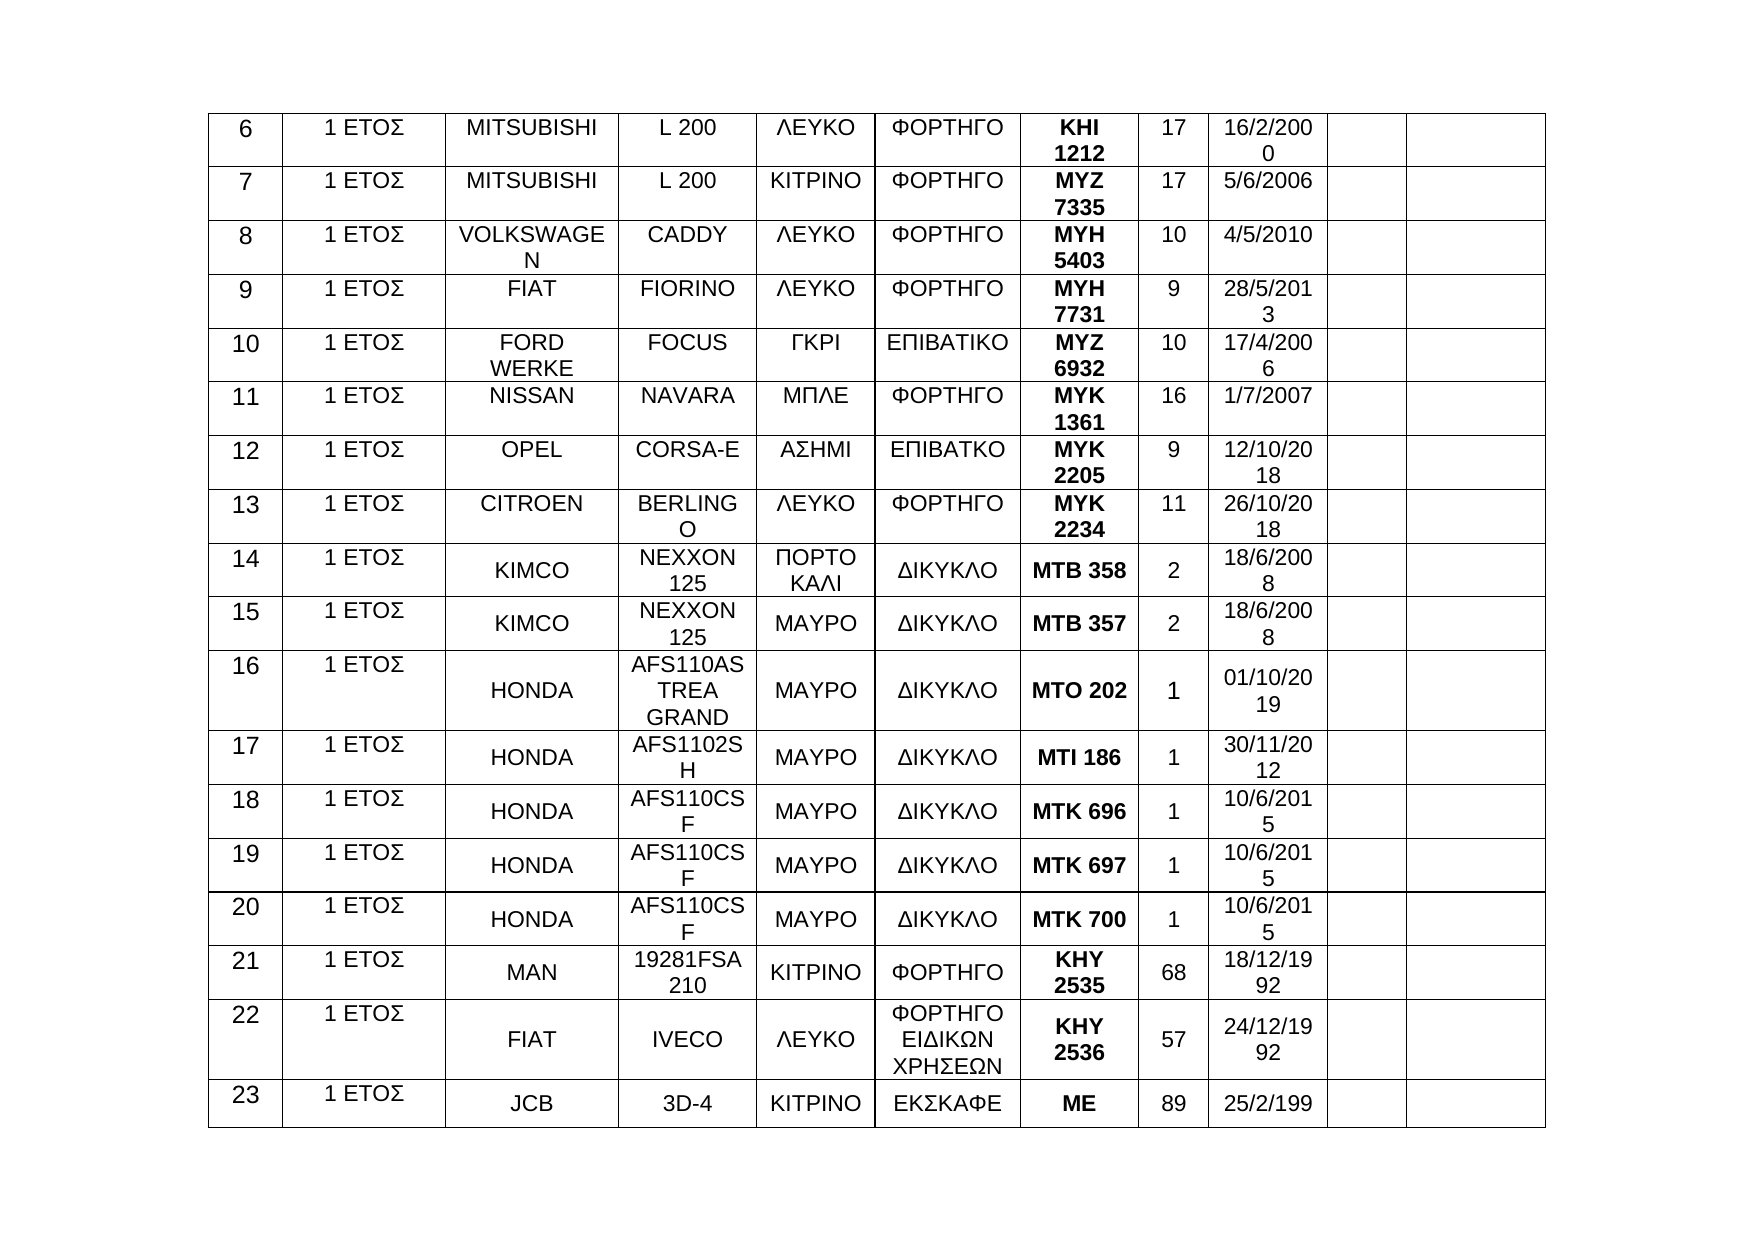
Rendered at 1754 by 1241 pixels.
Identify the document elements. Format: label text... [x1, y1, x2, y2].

table_cell 1 ΕΤΟΣ [283, 382, 445, 435]
table_cell 1 ΕΤΟΣ [283, 1080, 445, 1127]
table_cell [1328, 275, 1406, 327]
table_cell FIAT [446, 1000, 618, 1079]
table_cell [1328, 651, 1406, 730]
table_cell [1328, 1000, 1406, 1079]
table_cell MYH 7731 [1021, 275, 1138, 327]
table_cell 6 [209, 114, 282, 166]
table_cell [1328, 490, 1406, 542]
table_cell 10 [1139, 329, 1208, 381]
table_cell ΜΑΥΡΟ [757, 597, 874, 650]
table_cell 17/4/2006 [1209, 329, 1327, 381]
table_cell ΛΕΥΚΟ [757, 490, 874, 542]
table_cell ΔΙΚΥΚΛΟ [876, 731, 1020, 784]
table_cell 12 [209, 436, 282, 489]
table_cell ΕΠΙΒΑΤΚΟ [876, 436, 1020, 489]
table_cell [1407, 651, 1545, 730]
table_cell 1 ΕΤΟΣ [283, 1000, 445, 1079]
table_cell ΔΙΚΥΚΛΟ [876, 839, 1020, 891]
table_cell [1328, 329, 1406, 381]
table_cell MITSUBISHI [446, 167, 618, 220]
table_cell 11 [1139, 490, 1208, 542]
table_cell ΕΠΙΒΑΤΙΚΟ [876, 329, 1020, 381]
table_cell 18/6/2008 [1209, 597, 1327, 650]
table_cell MITSUBISHI [446, 114, 618, 166]
table_cell MAYΡΟ [757, 839, 874, 891]
table_cell AFS110CSF [619, 839, 756, 891]
table_cell HONDA [446, 785, 618, 838]
table_cell [1328, 893, 1406, 945]
table_cell 28/5/2013 [1209, 275, 1327, 327]
table_cell ΝΕΧΧΟΝ 125 [619, 544, 756, 596]
table_cell ΚΗΥ 2535 [1021, 946, 1138, 999]
table_cell NAVARA [619, 382, 756, 435]
table_cell MYH 5403 [1021, 221, 1138, 274]
table_cell ΜΤΚ 696 [1021, 785, 1138, 838]
table_cell 57 [1139, 1000, 1208, 1079]
table_cell 2 [1139, 544, 1208, 596]
table_cell ΜΥΚ 2205 [1021, 436, 1138, 489]
table_cell [1407, 436, 1545, 489]
table_cell 30/11/2012 [1209, 731, 1327, 784]
table_cell 1 ΕΤΟΣ [283, 893, 445, 945]
table_cell MAYΡΟ [757, 893, 874, 945]
table_cell CORSA-E [619, 436, 756, 489]
table_cell [1407, 1080, 1545, 1127]
table_cell AFS110ASTREA GRAND [619, 651, 756, 730]
table_cell AFS110CSF [619, 785, 756, 838]
table_cell [1328, 839, 1406, 891]
table_cell 01/10/2019 [1209, 651, 1327, 730]
table_cell 1 ΕΤΟΣ [283, 946, 445, 999]
table_cell 9 [209, 275, 282, 327]
table_cell 18/12/1992 [1209, 946, 1327, 999]
table_cell [1407, 221, 1545, 274]
table_cell FORD WERKE [446, 329, 618, 381]
table_cell ΛΕΥΚΟ [757, 221, 874, 274]
table_cell 26/10/2018 [1209, 490, 1327, 542]
table_cell [1407, 544, 1545, 596]
table_cell OPEL [446, 436, 618, 489]
table_cell CITROEN [446, 490, 618, 542]
table_cell 1 ΕΤΟΣ [283, 436, 445, 489]
table_cell ΦΟΡΤΗΓΟ [876, 490, 1020, 542]
table_cell ΚΗΥ 2536 [1021, 1000, 1138, 1079]
table_cell 3D-4 TURBO [619, 1080, 756, 1127]
table_cell 16 [209, 651, 282, 730]
table_cell 1 ΕΤΟΣ [283, 490, 445, 542]
table_cell ΚΙΤΡΙΝΟ [757, 1080, 874, 1127]
table_cell ΦΟΡΤΗΓΟ ΕΙΔΙΚΩΝ ΧΡΗΣΕΩΝ [876, 1000, 1020, 1079]
table_cell 68 [1139, 946, 1208, 999]
table_cell 1 ΕΤΟΣ [283, 275, 445, 327]
table_cell ΔΙΚΥΚΛΟ [876, 544, 1020, 596]
table_cell 23 [209, 1080, 282, 1127]
table_cell HONDA [446, 731, 618, 784]
table_cell ΦΟΡΤΗΓΟ [876, 167, 1020, 220]
table_cell FIAT [446, 275, 618, 327]
table_cell KIMCO [446, 544, 618, 596]
table_cell ΔΙΚΥΚΛΟ [876, 785, 1020, 838]
table_cell [1328, 946, 1406, 999]
table_cell [1407, 1000, 1545, 1079]
table_cell [1407, 490, 1545, 542]
table_cell 12/10/2018 [1209, 436, 1327, 489]
table_cell [1328, 167, 1406, 220]
table_cell ΛΕΥΚΟ [757, 275, 874, 327]
table_cell 18 [209, 785, 282, 838]
table_cell 14 [209, 544, 282, 596]
table_cell AFS1102SH [619, 731, 756, 784]
table_cell 10 [1139, 221, 1208, 274]
table_cell 1 [1139, 651, 1208, 730]
table_cell ΜΥΖ 6932 [1021, 329, 1138, 381]
table_cell [1328, 436, 1406, 489]
table_cell ΜΑΥΡΟ [757, 651, 874, 730]
table_cell 25/2/1992 [1209, 1080, 1327, 1127]
table_cell [1407, 785, 1545, 838]
table_cell 16/2/2000 [1209, 114, 1327, 166]
table_cell 10/6/2015 [1209, 839, 1327, 891]
table_cell 89 [1139, 1080, 1208, 1127]
table_cell MTB 357 [1021, 597, 1138, 650]
table_cell [1328, 382, 1406, 435]
table_cell 1 [1139, 893, 1208, 945]
table_cell 20 [209, 893, 282, 945]
table_cell ΦΟΡΤΗΓΟ [876, 946, 1020, 999]
table_cell 10/6/2015 [1209, 785, 1327, 838]
table_cell FOCUS [619, 329, 756, 381]
table_cell ΔΙΚΥΚΛΟ [876, 651, 1020, 730]
table_cell NISSAN [446, 382, 618, 435]
table_cell ΔΙΚΥΚΛΟ [876, 597, 1020, 650]
table_cell L 200 [619, 167, 756, 220]
table_cell HONDA [446, 839, 618, 891]
table_cell 16 [1139, 382, 1208, 435]
table_cell MTI 186 [1021, 731, 1138, 784]
table_cell 9 [1139, 436, 1208, 489]
table_cell 1 [1139, 785, 1208, 838]
table_cell 1 ΕΤΟΣ [283, 785, 445, 838]
table_cell ΦΟΡΤΗΓΟ [876, 114, 1020, 166]
table_cell AFS110CSF [619, 893, 756, 945]
table_cell 21 [209, 946, 282, 999]
table_cell [1328, 114, 1406, 166]
table_cell EKΣΚΑΦΕΑΣ-ΦΟΡΤΩΤΗΣ [876, 1080, 1020, 1127]
table_cell MYZ 7335 [1021, 167, 1138, 220]
table_cell [1328, 597, 1406, 650]
table_cell ΠΟΡΤΟΚΑΛΙ [757, 544, 874, 596]
table_cell 10/6/2015 [1209, 893, 1327, 945]
table_cell FIORINO [619, 275, 756, 327]
table_cell KHI 1212 [1021, 114, 1138, 166]
table_cell KIMCO [446, 597, 618, 650]
table_cell [1407, 167, 1545, 220]
table_cell 17 [1139, 114, 1208, 166]
table_cell ΜΑΝ [446, 946, 618, 999]
table_cell ΜE 27903 [1021, 1080, 1138, 1127]
table_cell [1328, 785, 1406, 838]
table_cell ΦΟΡΤΗΓΟ [876, 275, 1020, 327]
table_cell 17 [209, 731, 282, 784]
table_cell ΜΥΚ 2234 [1021, 490, 1138, 542]
table_cell 19281FSA210 [619, 946, 756, 999]
table_cell ΦΟΡΤΗΓΟ [876, 382, 1020, 435]
table_cell 1 [1139, 731, 1208, 784]
table_cell ΝΕΧΧΟΝ 125 [619, 597, 756, 650]
table_cell 1 ΕΤΟΣ [283, 114, 445, 166]
table_cell 17 [1139, 167, 1208, 220]
table_cell ΜΠΛΕ [757, 382, 874, 435]
table_cell ΑΣΗΜΙ [757, 436, 874, 489]
table_cell [1328, 544, 1406, 596]
table_cell ΜΤΚ 697 [1021, 839, 1138, 891]
table_cell 1 ΕΤΟΣ [283, 167, 445, 220]
table_cell CADDY [619, 221, 756, 274]
table_cell 8 [209, 221, 282, 274]
table_cell BERLINGO [619, 490, 756, 542]
table_cell ΚΙΤΡΙΝΟ [757, 946, 874, 999]
table_cell [1328, 221, 1406, 274]
table_cell 1 [1139, 839, 1208, 891]
table_cell [1407, 275, 1545, 327]
table_cell 1 ΕΤΟΣ [283, 597, 445, 650]
table_cell [1407, 114, 1545, 166]
table_cell [1407, 946, 1545, 999]
table_cell 1 ΕΤΟΣ [283, 839, 445, 891]
table_cell [1407, 839, 1545, 891]
table_cell [1407, 731, 1545, 784]
table_cell ΚΙΤΡΙΝΟ [757, 167, 874, 220]
table_cell 24/12/1992 [1209, 1000, 1327, 1079]
table_cell ΦΟΡΤΗΓΟ [876, 221, 1020, 274]
table_cell 13 [209, 490, 282, 542]
table_cell 1 ΕΤΟΣ [283, 731, 445, 784]
table_cell [1407, 329, 1545, 381]
table_cell VOLKSWAGEN [446, 221, 618, 274]
table_cell 1 ΕΤΟΣ [283, 651, 445, 730]
table_cell 4/5/2010 [1209, 221, 1327, 274]
table_cell MTB 358 [1021, 544, 1138, 596]
table_cell ΜΥΚ 1361 [1021, 382, 1138, 435]
table_cell 9 [1139, 275, 1208, 327]
table_cell 11 [209, 382, 282, 435]
table_cell HONDA [446, 651, 618, 730]
table_cell ΜΤΚ 700 [1021, 893, 1138, 945]
table_cell [1407, 893, 1545, 945]
table_cell ΓΚΡΙ [757, 329, 874, 381]
table_cell [1407, 597, 1545, 650]
table_cell ΛΕΥΚΟ [757, 114, 874, 166]
table_cell JCB [446, 1080, 618, 1127]
table_cell [1328, 731, 1406, 784]
table_cell HONDA [446, 893, 618, 945]
table_cell ΛΕΥΚΟ [757, 1000, 874, 1079]
table_cell [1407, 382, 1545, 435]
table_cell [1328, 1080, 1406, 1127]
table_cell 19 [209, 839, 282, 891]
table_cell MAYΡΟ [757, 785, 874, 838]
table_cell L 200 [619, 114, 756, 166]
table_cell ΔΙΚΥΚΛΟ [876, 893, 1020, 945]
table_cell 1 ΕΤΟΣ [283, 544, 445, 596]
table_cell 1 ΕΤΟΣ [283, 221, 445, 274]
table_cell 22 [209, 1000, 282, 1079]
table_cell 15 [209, 597, 282, 650]
table_cell 10 [209, 329, 282, 381]
table_cell IVECO [619, 1000, 756, 1079]
table_cell 1/7/2007 [1209, 382, 1327, 435]
table_cell ΜΑΥΡΟ [757, 731, 874, 784]
table_cell 5/6/2006 [1209, 167, 1327, 220]
table_cell 7 [209, 167, 282, 220]
table_cell 2 [1139, 597, 1208, 650]
table_cell MTΟ 202 [1021, 651, 1138, 730]
table_cell 18/6/2008 [1209, 544, 1327, 596]
table_cell 1 ΕΤΟΣ [283, 329, 445, 381]
